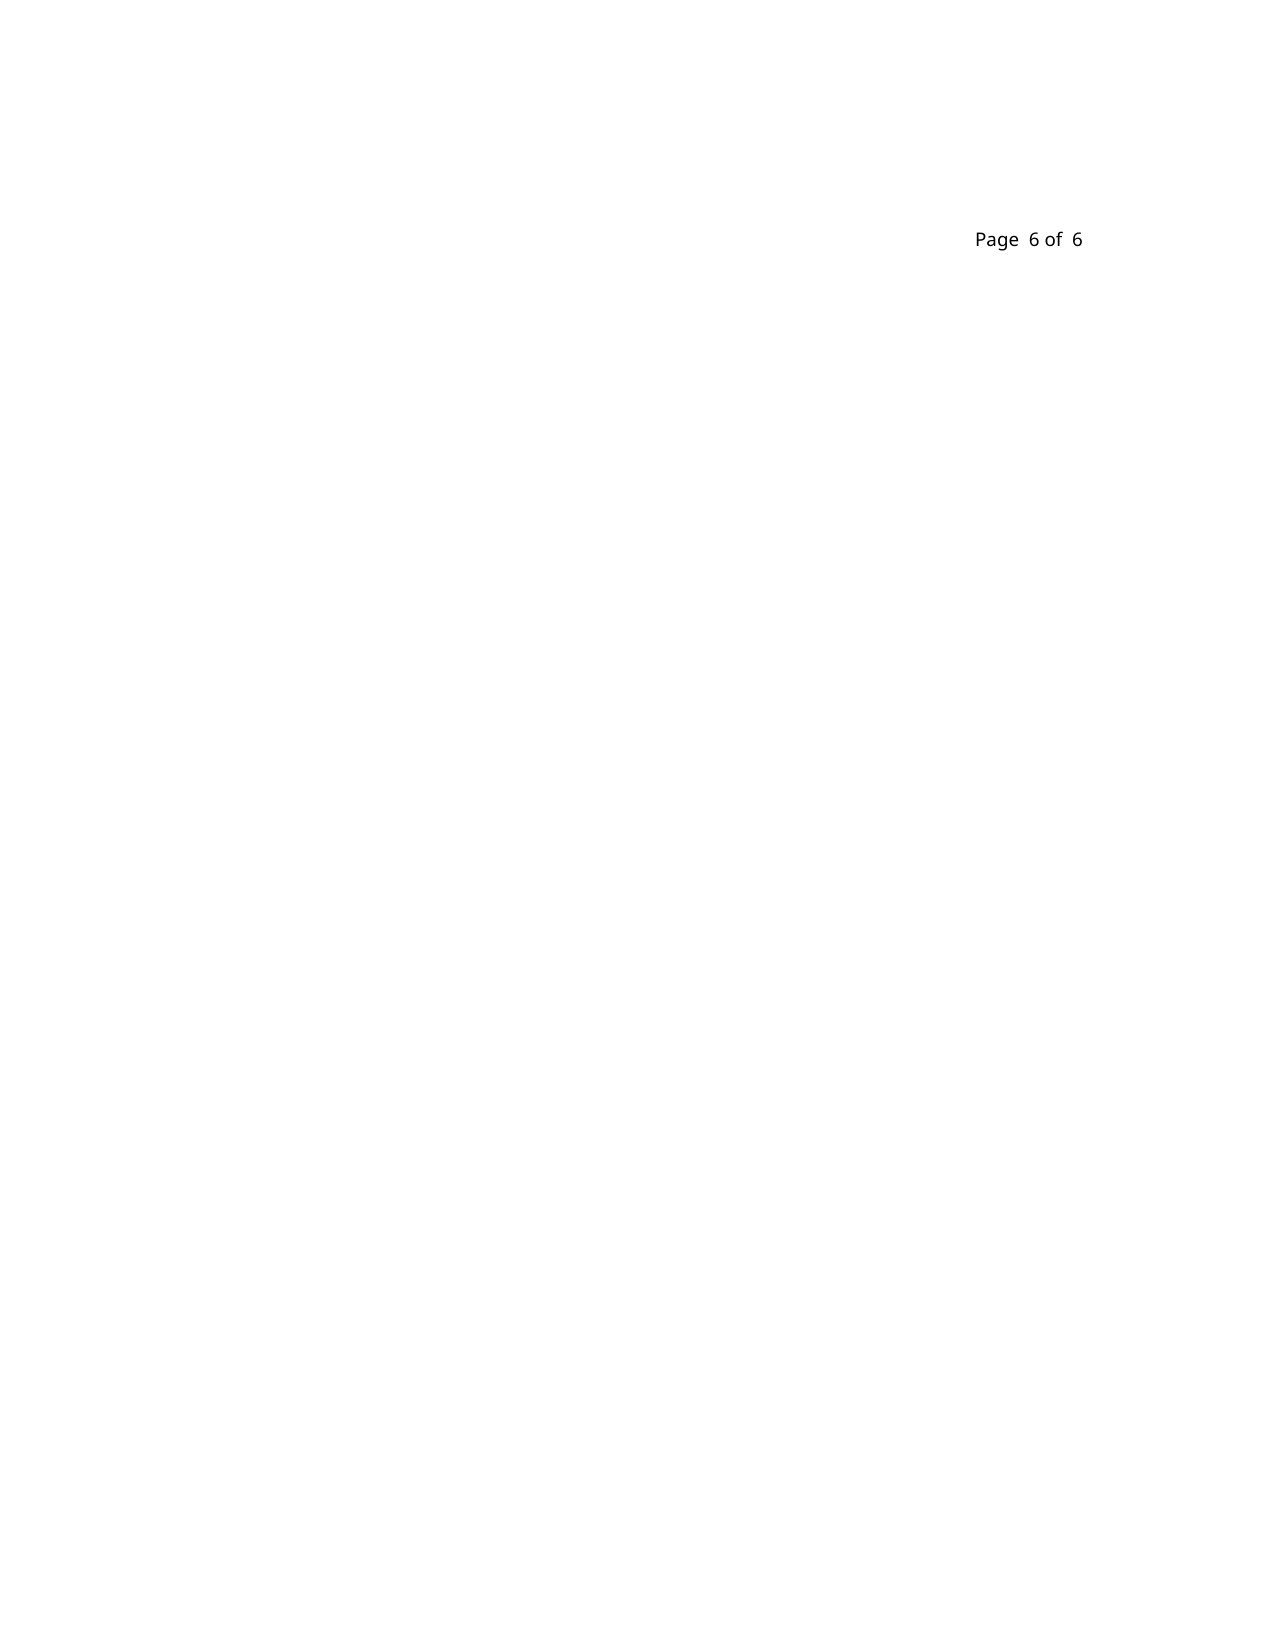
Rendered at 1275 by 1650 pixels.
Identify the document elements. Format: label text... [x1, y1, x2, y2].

text Page 6 of 6 [150, 227, 1125, 252]
